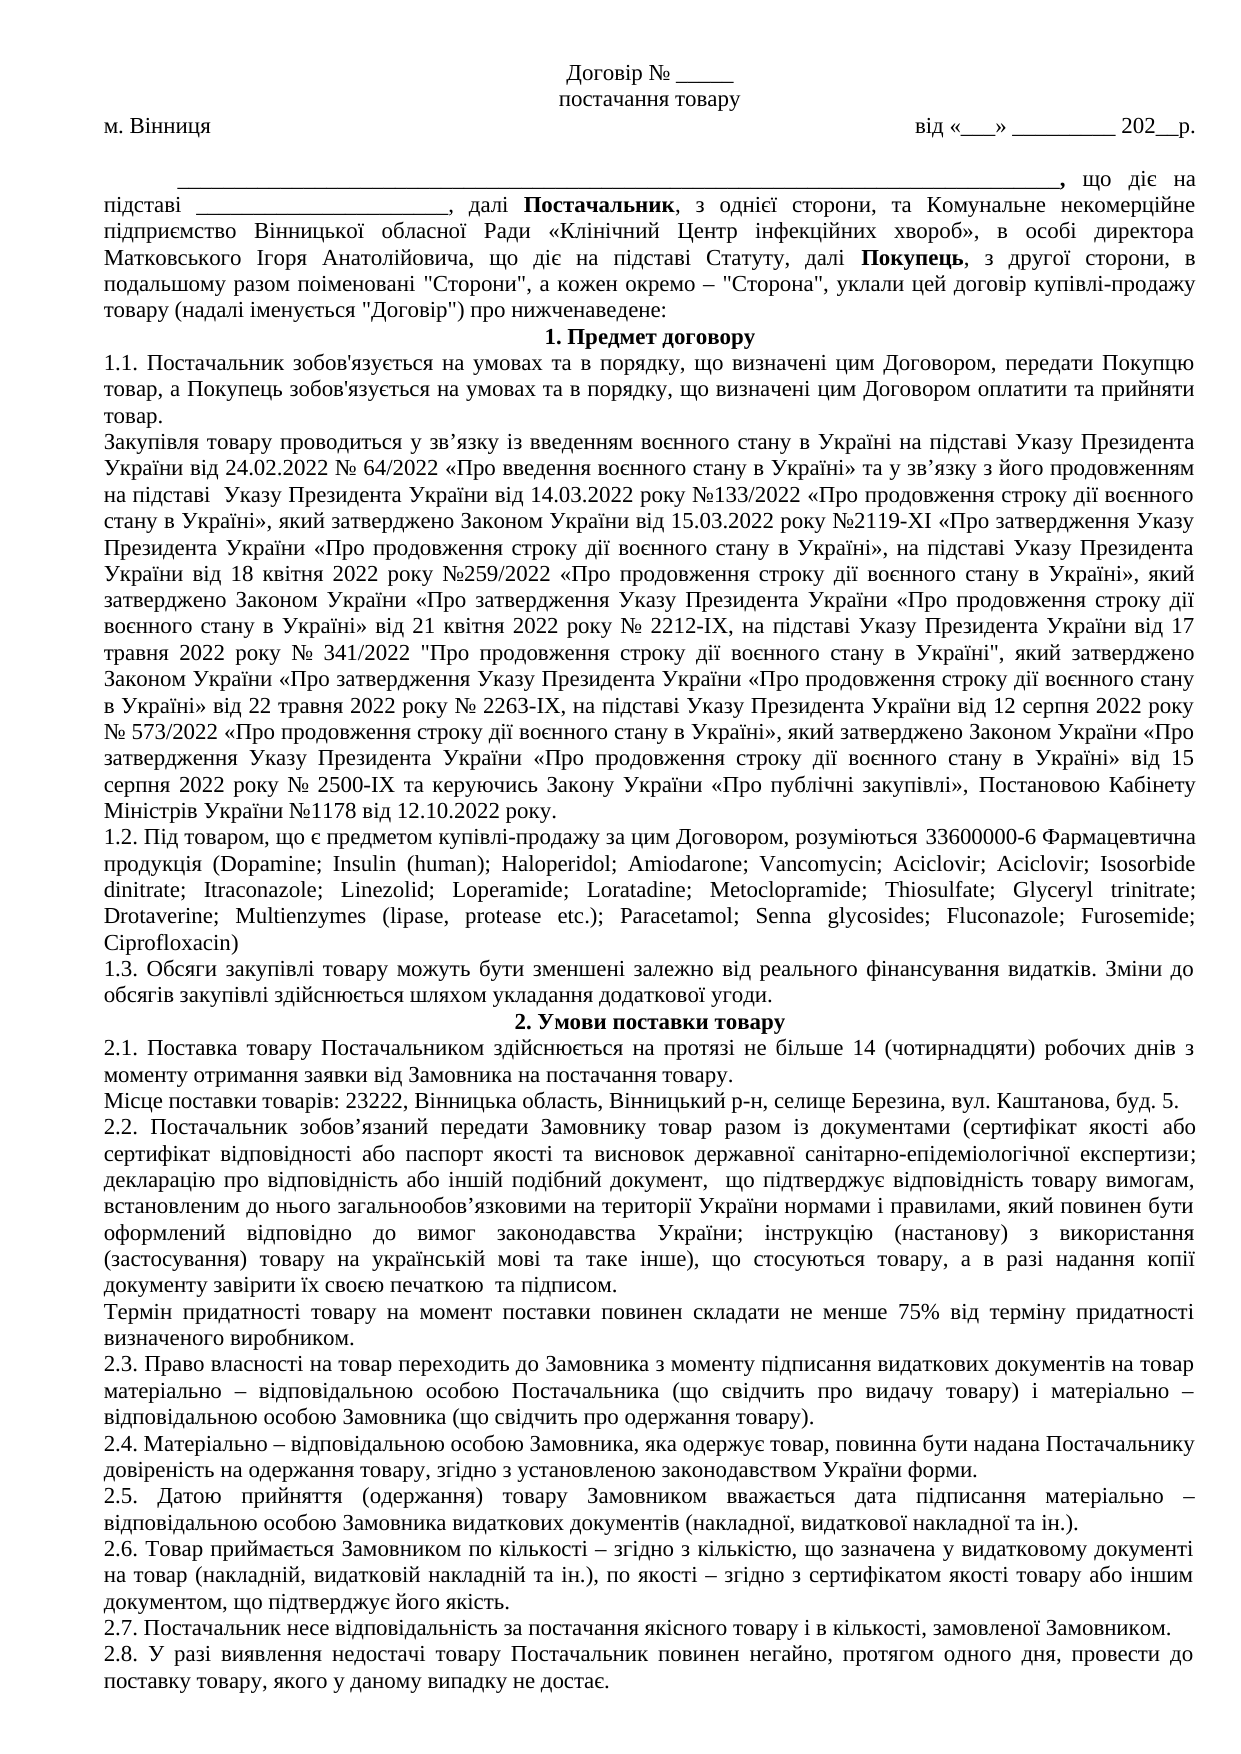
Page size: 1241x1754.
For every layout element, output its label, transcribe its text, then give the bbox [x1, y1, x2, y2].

text Закупівля товару проводиться у зв’язку із введенням воєнного стану в Україні на підставі Указу Президента України від 24.02.2022 № 64/2022 «Про введення воєнного стану в Україні» та у зв’язку з його продовженням на підставі Указу Президента України від 14.03.2022 року №133/2022 «Про продовження строку дії воєнного стану в Україні», який затверджено Законом України від 15.03.2022 року №2119-ХІ «Про затвердження Указу Президента України «Про продовження строку дії воєнного стану в Україні», на підставі Указу Президента України від 18 квітня 2022 року №259/2022 «Про продовження строку дії воєнного стану в Україні», який затверджено Законом України «Про затвердження Указу Президента України «Про продовження строку дії воєнного стану в Україні» від 21 квітня 2022 року № 2212-IX, на підставі Указу Президента України від 17 травня 2022 року № 341/2022 "Про продовження строку дії воєнного стану в Україні", який затверджено Законом України «Про затвердження Указу Президента України «Про продовження строку дії воєнного стану в Україні» від 22 травня 2022 року № 2263-IX, на підставі Указу Президента України від 12 серпня 2022 року № 573/2022 «Про продовження строку дії воєнного стану в Україні», який затверджено Законом України «Про затвердження Указу Президента України «Про продовження строку дії воєнного стану в Україні» від 15 серпня 2022 року № 2500-IX та керуючись Закону України «Про публічні закупівлі», Постановою Кабінету Міністрів України №1178 від 12.10.2022 року. [103, 428, 1196, 823]
text м. Вінниця від «___» _________ 202__р. [103, 112, 1196, 138]
text 1.2. Під товаром, що є предметом купівлі-продажу за цим Договором, розуміються 33600000-6 Фармацевтична продукція (Dopamine; Insulin (human); Haloperidol; Amiodarone; Vancomycin; Aciclovir; Aciclovir; Isosorbide dinitrate; Itraconazole; Linezolid; Loperamide; Loratadine; Metoclopramide; Thiosulfate; Glyceryl trinitrate; Drotaverine; Multienzymes (lipase, protease etc.); Paracetamol; Senna glycosides; Fluconazole; Furosemide; Ciprofloxacin) [103, 823, 1196, 955]
text постачання товару [103, 86, 1196, 112]
text 2.1. Поставка товару Постачальником здійснюється на протязі не більше 14 (чотирнадцяти) робочих днів з моменту отримання заявки від Замовника на постачання товару. [103, 1034, 1196, 1087]
text 1. Предмет договору [103, 323, 1196, 349]
text 2.8. У разі виявлення недостачі товару Постачальник повинен негайно, протягом одного дня, провести до поставку товару, якого у даному випадку не достає. [103, 1640, 1196, 1693]
text 2.6. Товар приймається Замовником по кількості – згідно з кількістю, що зазначена у видатковому документі на товар (накладній, видатковій накладній та ін.), по якості – згідно з сертифікатом якості товару або іншим документом, що підтверджує його якість. [103, 1535, 1196, 1614]
text 2. Умови поставки товару [103, 1008, 1196, 1034]
text 2.7. Постачальник несе відповідальність за постачання якісного товару і в кількості, замовленої Замовником. [103, 1614, 1196, 1640]
text _____________________________________________________________________________, що діє на підставі ______________________, далі Постачальник, з однієї сторони, та Комунальне некомерційне підприємство Вінницької обласної Ради «Клінічний Центр інфекційних хвороб», в особі директора Матковського Ігоря Анатолійовича, що діє на підставі Статуту, далі Покупець, з другої сторони, в подальшому разом поіменовані "Сторони", а кожен окремо – "Сторона", уклали цей договір купівлі-продажу товару (надалі іменується "Договір") про нижченаведене: [103, 164, 1196, 323]
text 1.3. Обсяги закупівлі товару можуть бути зменшені залежно від реального фінансування видатків. Зміни до обсягів закупівлі здійснюється шляхом укладання додаткової угоди. [103, 955, 1196, 1008]
text 2.5. Датою прийняття (одержання) товару Замовником вважається дата підписання матеріально – відповідальною особою Замовника видаткових документів (накладної, видаткової накладної та ін.). [103, 1482, 1196, 1535]
text 2.2. Постачальник зобов’язаний передати Замовнику товар разом із документами (сертифікат якості або сертифікат відповідності або паспорт якості та висновок державної санітарно-епідеміологічної експертизи; декларацію про відповідність або іншій подібний документ, що підтверджує відповідність товару вимогам, встановленим до нього загальнообов’язковими на території України нормами і правилами, який повинен бути оформлений відповідно до вимог законодавства України; інструкцію (настанову) з використання (застосування) товару на українській мові та таке інше), що стосуються товару, а в разі надання копії документу завірити їх своєю печаткою та підписом. [103, 1113, 1196, 1298]
text 2.3. Право власності на товар переходить до Замовника з моменту підписання видаткових документів на товар матеріально – відповідальною особою Постачальника (що свідчить про видачу товару) і матеріально – відповідальною особою Замовника (що свідчить про одержання товару). [103, 1351, 1196, 1429]
text 2.4. Матеріально – відповідальною особою Замовника, яка одержує товар, повинна бути надана Постачальнику довіреність на одержання товару, згідно з установленою законодавством України форми. [103, 1429, 1196, 1482]
text Термін придатності товару на момент поставки повинен складати не менше 75% від терміну придатності визначеного виробником. [103, 1298, 1196, 1351]
text 1.1. Постачальник зобов'язується на умовах та в порядку, що визначені цим Договором, передати Покупцю товар, а Покупець зобов'язується на умовах та в порядку, що визначені цим Договором оплатити та прийняти товар. [103, 349, 1196, 428]
subtitle Договір № _____ [103, 59, 1196, 86]
text Місце поставки товарів: 23222, Вінницька область, Вінницький р-н, селище Березина, вул. Каштанова, буд. 5. [103, 1087, 1196, 1113]
